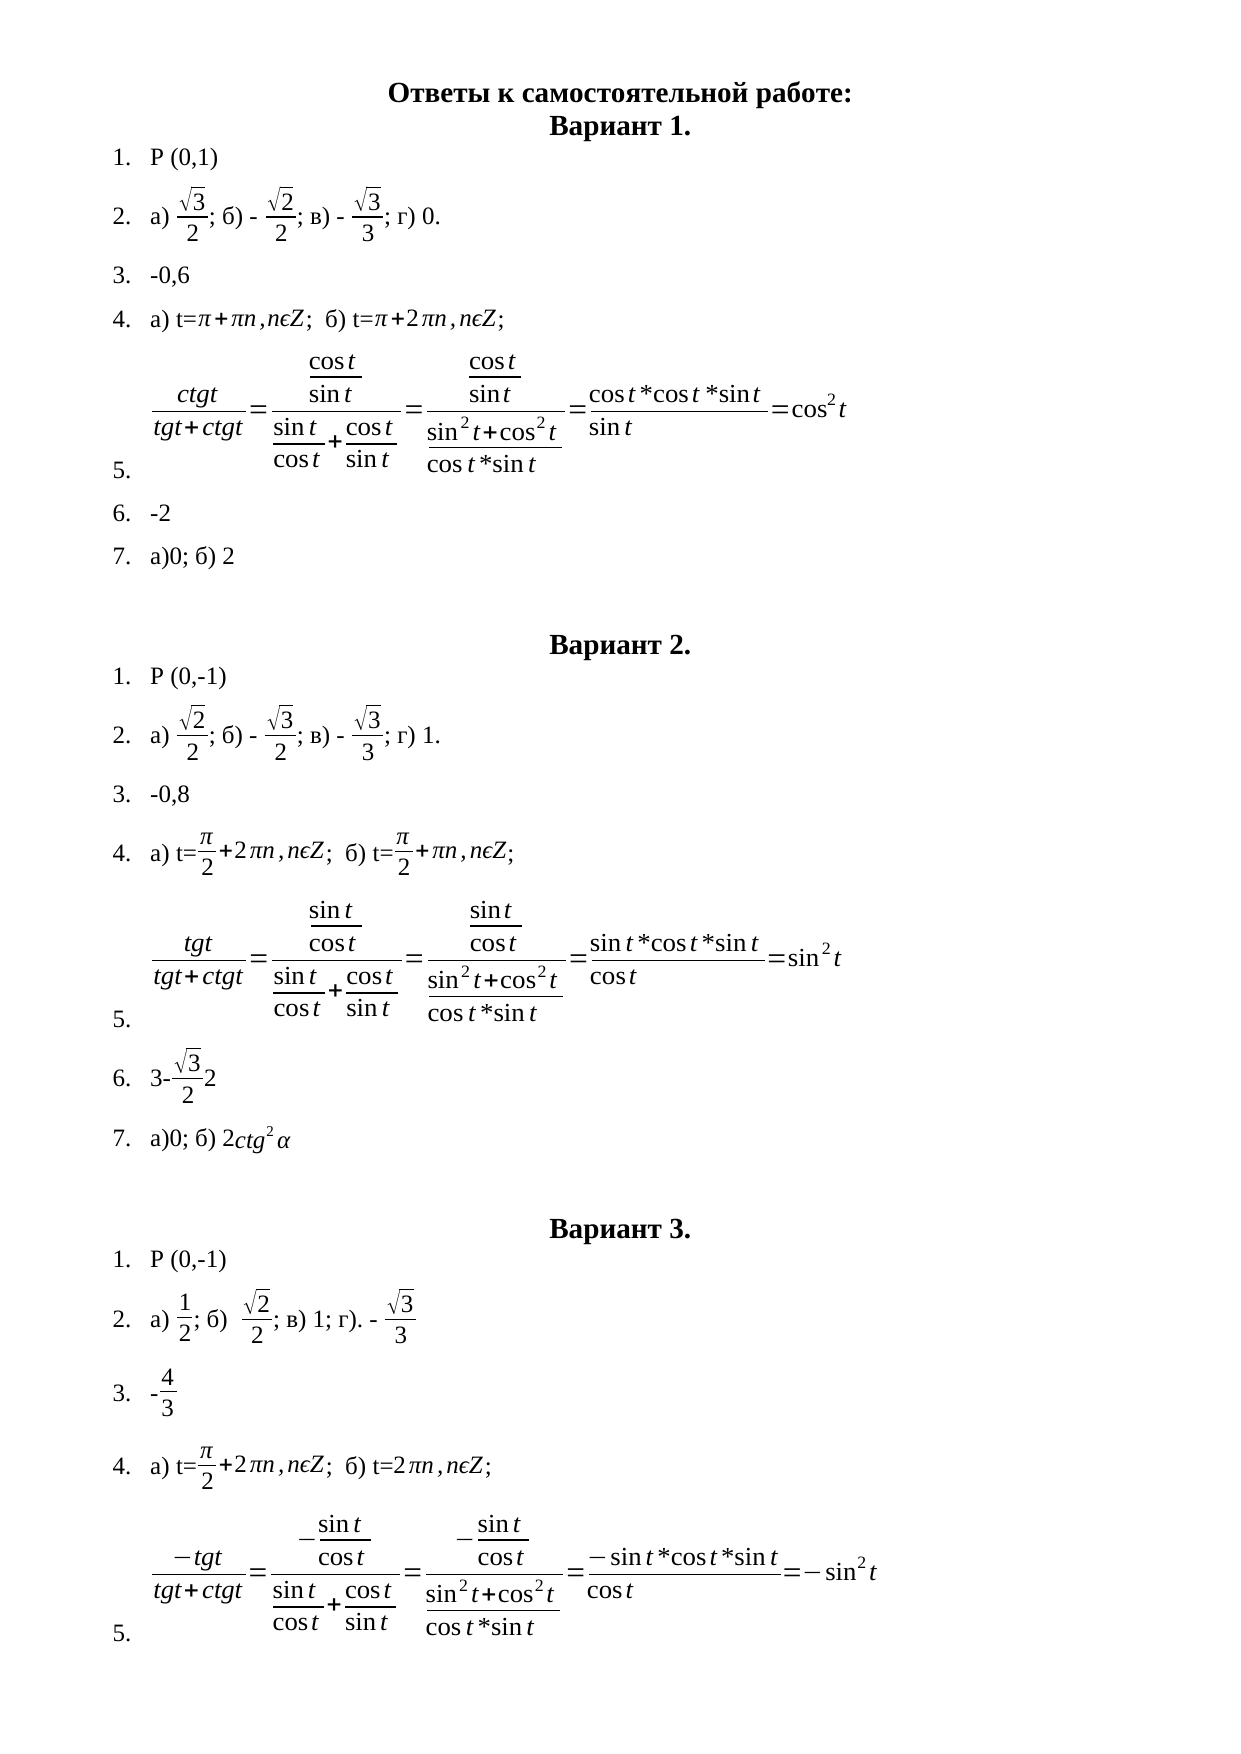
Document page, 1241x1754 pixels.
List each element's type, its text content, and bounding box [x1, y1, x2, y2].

list а)0; б) 2 [112, 1122, 1165, 1153]
list а)0; б) 2 [112, 541, 1165, 570]
list Р (0,-1) [112, 1244, 1165, 1273]
list 3-2 [112, 1047, 1165, 1108]
list -0,8 [112, 779, 1165, 808]
text Вариант 3. [75, 1211, 1165, 1244]
list а) ; б) - ; в) - ; г) 1. [112, 704, 1165, 765]
list Р (0,-1) [112, 661, 1165, 689]
list Р (0,1) [112, 142, 1165, 171]
list а) t=; б) t=; [112, 822, 1165, 881]
list а) t=; б) t=; [112, 1436, 1165, 1495]
list а) ; б) ; в) 1; г). - [112, 1288, 1165, 1349]
text Вариант 2. [75, 627, 1165, 661]
list -2 [112, 498, 1165, 527]
list -0,6 [112, 261, 1165, 289]
list а) t=; б) t=; [112, 304, 1165, 332]
text Ответы к самостоятельной работе: [75, 75, 1165, 108]
text Вариант 1. [75, 108, 1165, 142]
list - [112, 1363, 1165, 1422]
list а) ; б) - ; в) - ; г) 0. [112, 185, 1165, 246]
